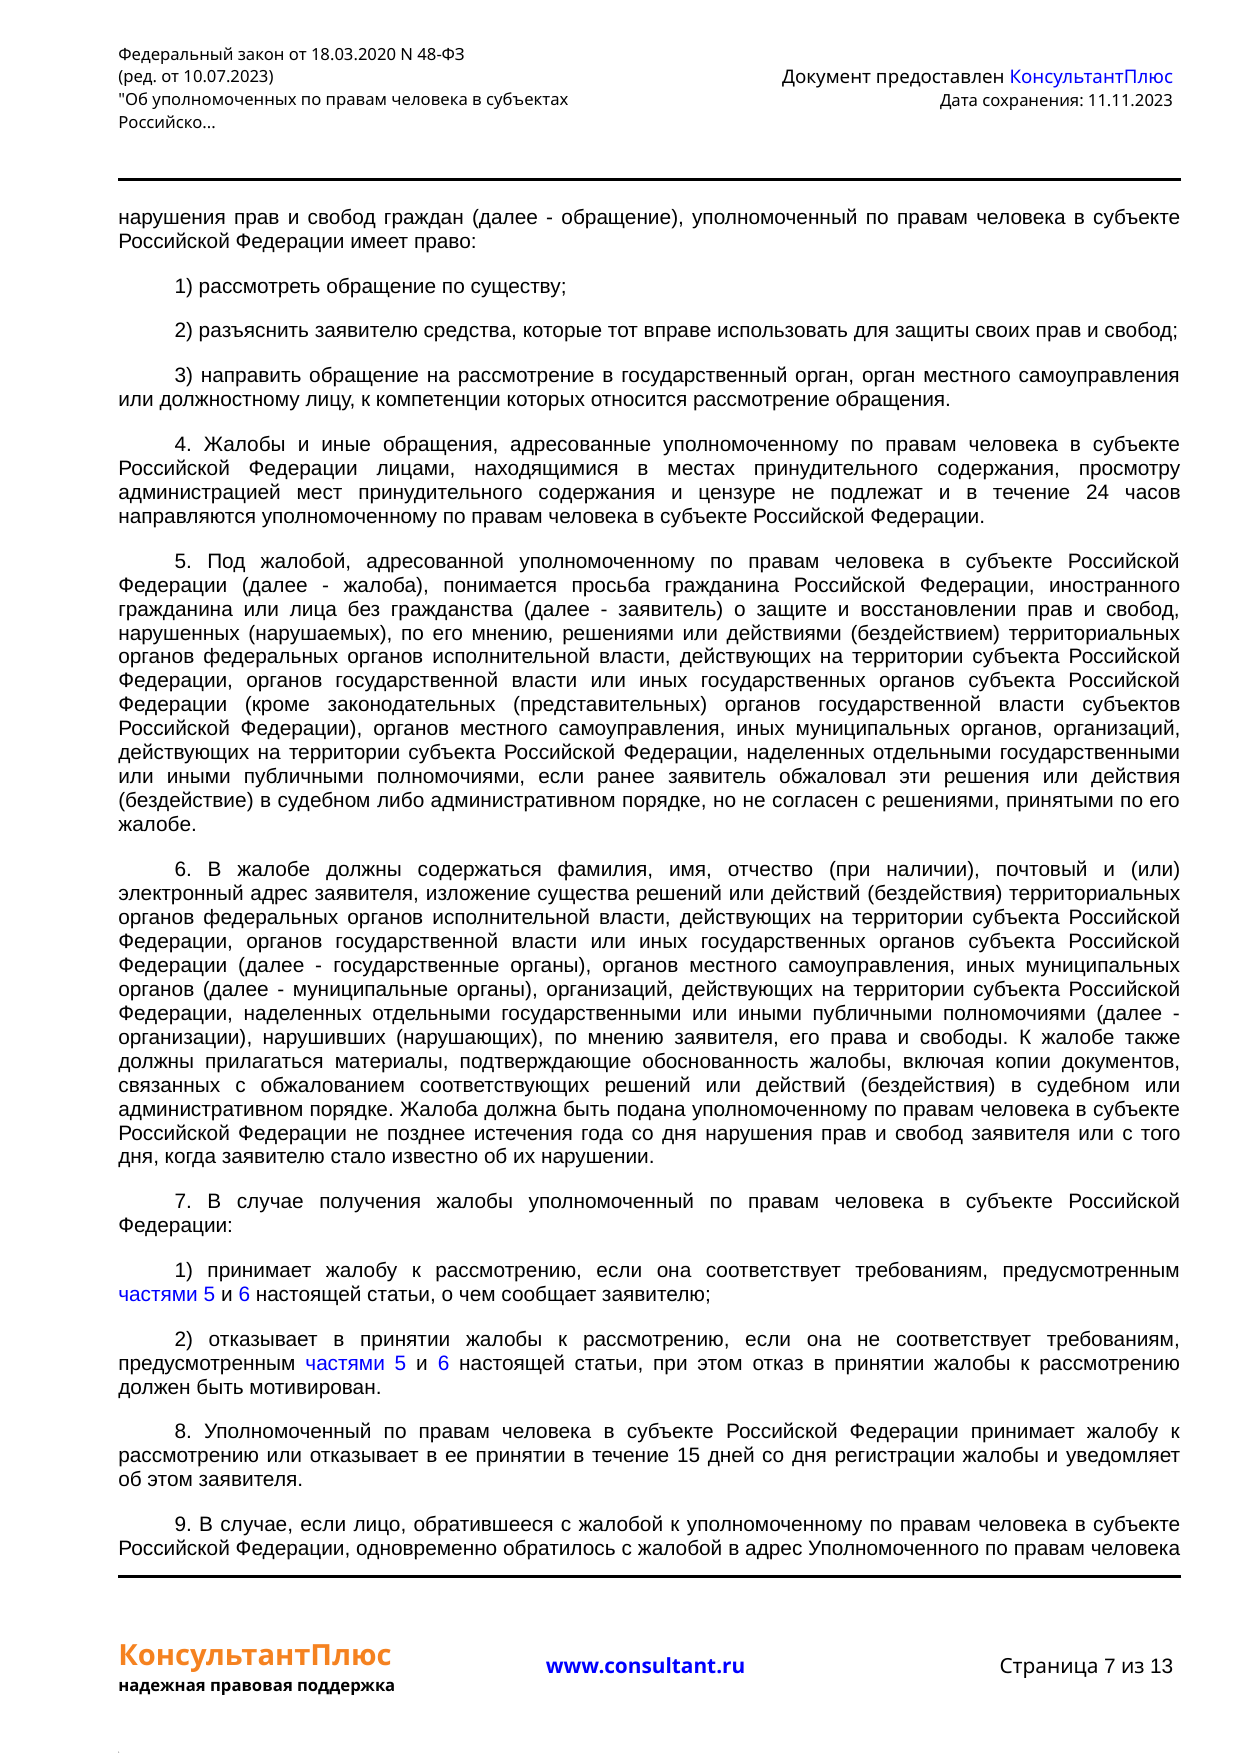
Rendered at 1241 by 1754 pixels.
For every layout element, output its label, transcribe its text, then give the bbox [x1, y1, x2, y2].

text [118, 205, 1181, 253]
text 1) рассмотреть обращение по существу; [118, 273, 1181, 297]
text 8. Уполномоченный по правам человека в субъекте Российской Федерации принимает жалобу к рассмотрению или отказывает в ее принятии в течение 15 дней со дня регистрации жалобы и уведомляет об этом заявителя. [118, 1419, 1181, 1491]
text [118, 1512, 1181, 1560]
text 6. В жалобе должны содержаться фамилия, имя, отчество (при наличии), почтовый и (или) электронный адрес заявителя, изложение существа решений или действий (бездействия) территориальных органов федеральных органов исполнительной власти, действующих на территории субъекта Российской Федерации, органов государственной власти или иных государственных органов субъекта Российской Федерации (далее - государственные органы), органов местного самоуправления, иных муниципальных органов (далее - муниципальные органы), организаций, действующих на территории субъекта Российской Федерации, наделенных отдельными государственными или иными публичными полномочиями (далее - организации), нарушивших (нарушающих), по мнению заявителя, его права и свободы. К жалобе также должны прилагаться материалы, подтверждающие обоснованность жалобы, включая копии документов, связанных с обжалованием соответствующих решений или действий (бездействия) в судебном или административном порядке. Жалоба должна быть подана уполномоченному по правам человека в субъекте Российской Федерации не позднее истечения года со дня нарушения прав и свобод заявителя или с того дня, когда заявителю стало известно об их нарушении. [118, 857, 1181, 1168]
text 1) принимает жалобу к рассмотрению, если она соответствует требованиям, предусмотренным частями 5 и 6 настоящей статьи, о чем сообщает заявителю; [118, 1258, 1181, 1306]
text 7. В случае получения жалобы уполномоченный по правам человека в субъекте Российской Федерации: [118, 1189, 1181, 1237]
text 4. Жалобы и иные обращения, адресованные уполномоченному по правам человека в субъекте Российской Федерации лицами, находящимися в местах принудительного содержания, просмотру администрацией мест принудительного содержания и цензуре не подлежат и в течение 24 часов направляются уполномоченному по правам человека в субъекте Российской Федерации. [118, 432, 1181, 528]
text 3) направить обращение на рассмотрение в государственный орган, орган местного самоуправления или должностному лицу, к компетенции которых относится рассмотрение обращения. [118, 363, 1181, 411]
text 2) отказывает в принятии жалобы к рассмотрению, если она не соответствует требованиям, предусмотренным частями 5 и 6 настоящей статьи, при этом отказ в принятии жалобы к рассмотрению должен быть мотивирован. [118, 1327, 1181, 1398]
text 2) разъяснить заявителю средства, которые тот вправе использовать для защиты своих прав и свобод; [118, 318, 1181, 342]
text 5. Под жалобой, адресованной уполномоченному по правам человека в субъекте Российской Федерации (далее - жалоба), понимается просьба гражданина Российской Федерации, иностранного гражданина или лица без гражданства (далее - заявитель) о защите и восстановлении прав и свобод, нарушенных (нарушаемых), по его мнению, решениями или действиями (бездействием) территориальных органов федеральных органов исполнительной власти, действующих на территории субъекта Российской Федерации, органов государственной власти или иных государственных органов субъекта Российской Федерации (кроме законодательных (представительных) органов государственной власти субъектов Российской Федерации), органов местного самоуправления, иных муниципальных органов, организаций, действующих на территории субъекта Российской Федерации, наделенных отдельными государственными или иными публичными полномочиями, если ранее заявитель обжаловал эти решения или действия (бездействие) в судебном либо административном порядке, но не согласен с решениями, принятыми по его жалобе. [118, 548, 1181, 836]
